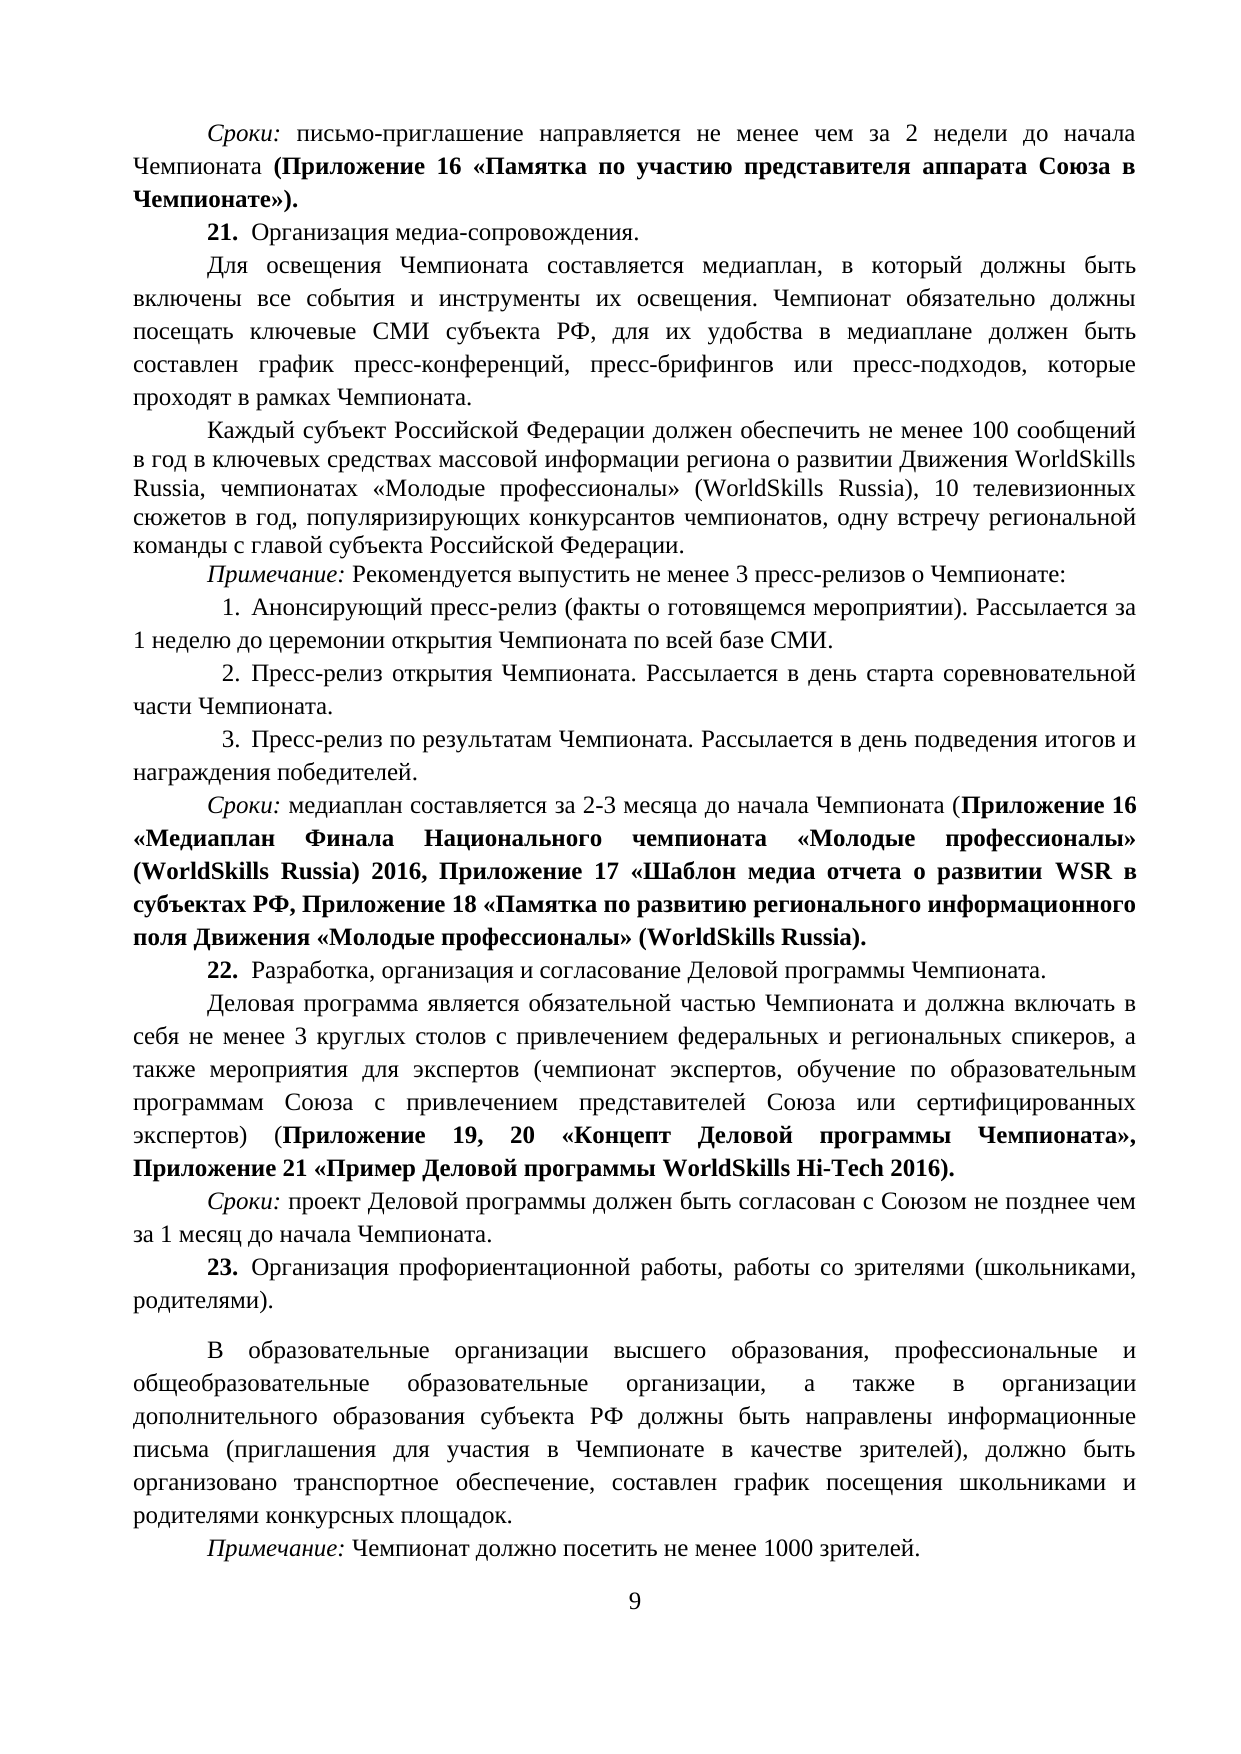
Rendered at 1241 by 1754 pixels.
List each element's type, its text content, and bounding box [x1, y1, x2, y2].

text Примечание: Рекомендуется выпустить не менее 3 пресс-релизов о Чемпионате: [133, 559, 1137, 588]
text Сроки: медиаплан составляется за 2-3 месяца до начала Чемпионата (Приложение 16 «Медиаплан Финала Национального чемпионата «Молодые профессионалы» (WorldSkills Russia) 2016, Приложение 17 «Шаблон медиа отчета о развитии WSR в субъектах РФ, Приложение 18 «Памятка по развитию регионального информационного поля Движения «Молодые профессионалы» (WorldSkills Russia). [133, 790, 1137, 951]
list Сроки: письмо-приглашение направляется не менее чем за 2 недели до начала Чемпионата (Приложение 16 «Памятка по участию представителя аппарата Союза в Чемпионате»). [133, 118, 1137, 213]
list Организация профориентационной работы, работы со зрителями (школьниками, родителями). [133, 1252, 1137, 1314]
list В образовательные организации высшего образования, профессиональные и общеобразовательные образовательные организации, а также в организации дополнительного образования субъекта РФ должны быть направлены информационные письма (приглашения для участия в Чемпионате в качестве зрителей), должно быть организовано транспортное обеспечение, составлен график посещения школьниками и родителями конкурсных площадок. [133, 1335, 1137, 1529]
list Организация медиа-сопровождения. [133, 217, 1137, 246]
list Пресс-релиз открытия Чемпионата. Рассылается в день старта соревновательной части Чемпионата. [133, 658, 1137, 720]
list Разработка, организация и согласование Деловой программы Чемпионата. [133, 955, 1137, 984]
list Анонсирующий пресс-релиз (факты о готовящемся мероприятии). Рассылается за 1 неделю до церемонии открытия Чемпионата по всей базе СМИ. [133, 592, 1137, 654]
list Пресс-релиз по результатам Чемпионата. Рассылается в день подведения итогов и награждения победителей. [133, 724, 1137, 786]
list Для освещения Чемпионата составляется медиаплан, в который должны быть включены все события и инструменты их освещения. Чемпионат обязательно должны посещать ключевые СМИ субъекта РФ, для их удобства в медиаплане должен быть составлен график пресс-конференций, пресс-брифингов или пресс-подходов, которые проходят в рамках Чемпионата. [133, 250, 1137, 411]
text Сроки: проект Деловой программы должен быть согласован с Союзом не позднее чем за 1 месяц до начала Чемпионата. [133, 1186, 1137, 1248]
text Каждый субъект Российской Федерации должен обеспечить не менее 100 сообщений в год в ключевых средствах массовой информации региона о развитии Движения WorldSkills Russia, чемпионатах «Молодые профессионалы» (WorldSkills Russia), 10 телевизионных сюжетов в год, популяризирующих конкурсантов чемпионатов, одну встречу региональной команды с главой субъекта Российской Федерации. [133, 415, 1137, 559]
list Примечание: Чемпионат должно посетить не менее 1000 зрителей. [133, 1533, 1137, 1562]
text Деловая программа является обязательной частью Чемпионата и должна включать в себя не менее 3 круглых столов с привлечением федеральных и региональных спикеров, а также мероприятия для экспертов (чемпионат экспертов, обучение по образовательным программам Союза с привлечением представителей Союза или сертифицированных экспертов) (Приложение 19, 20 «Концепт Деловой программы Чемпионата», Приложение 21 «Пример Деловой программы WorldSkills Hi-Tech 2016). [133, 988, 1137, 1182]
